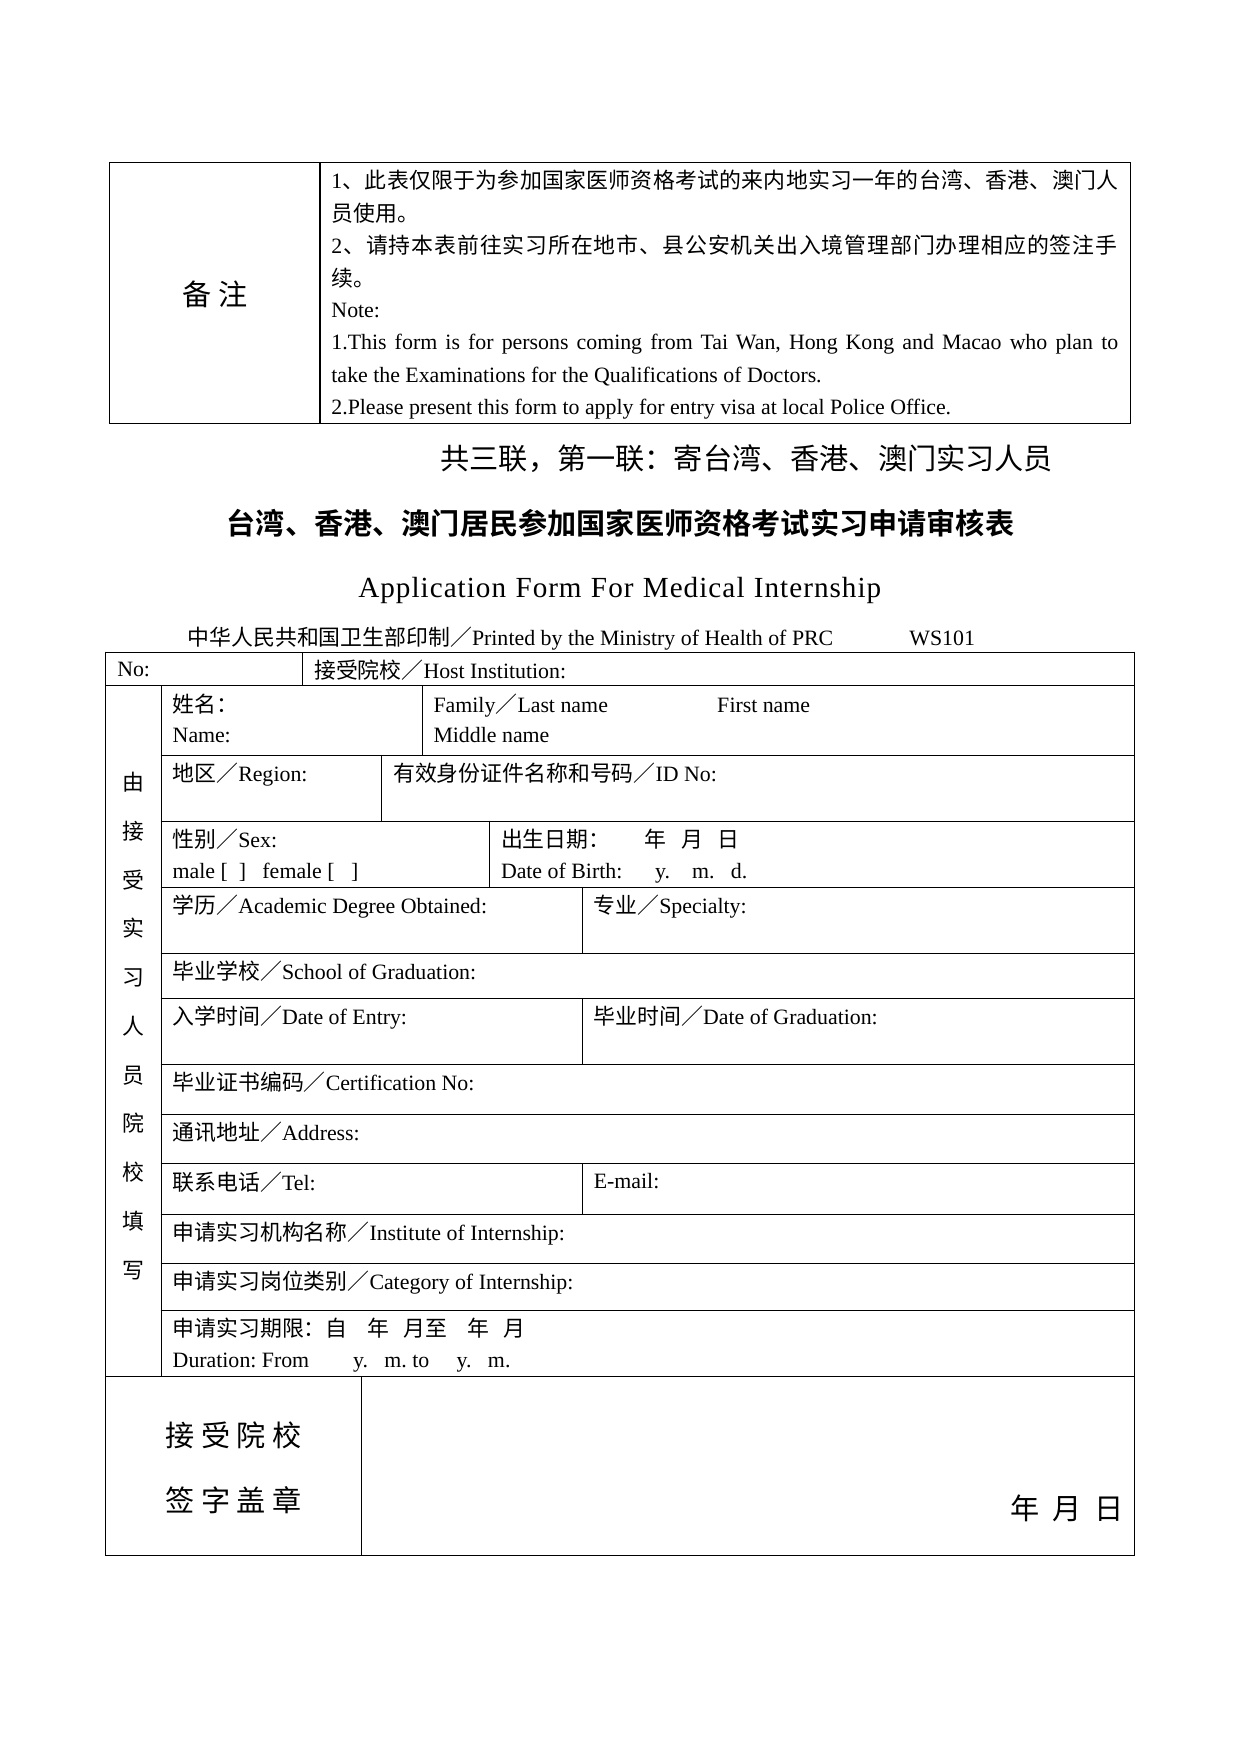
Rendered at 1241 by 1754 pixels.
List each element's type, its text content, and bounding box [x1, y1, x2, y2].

table_cell 姓名： Name: [162, 686, 422, 754]
table_cell 学历／Academic Degree Obtained: [162, 888, 582, 953]
table_cell 有效身份证件名称和号码／ID No: [382, 756, 1134, 821]
table_cell 1、此表仅限于为参加国家医师资格考试的来内地实习一年的台湾、香港、澳门人员使用。 2、请持本表前往实习所在地市、县公安机关出入境管理部门办理相应的签注手续。 Note: 1.This form is for persons coming from Tai Wan, Hong Kong and Macao who plan to take the Examinations for the Qualifications of Doctors. 2.Please present this form to apply for entry visa at local Police Office. [321, 163, 1130, 423]
table_cell 年 月 日 [362, 1377, 1134, 1555]
table_cell 申请实习岗位类别／Category of Internship: [162, 1264, 1134, 1310]
table_cell 备 注 [110, 163, 319, 423]
text 共三联，第一联：寄台湾、香港、澳门实习人员 [187, 424, 1053, 489]
table_cell 毕业证书编码／Certification No: [162, 1065, 1134, 1114]
text 台湾、香港、澳门居民参加医师资格考试实习申请审核表 [187, 489, 1053, 554]
table_cell Family／Last name First name Middle name [423, 686, 1134, 754]
table_cell 申请实习期限：自 年 月至 年 月 Duration: From y. m. to y. m. [162, 1311, 1134, 1376]
table_cell 地区／Region: [162, 756, 381, 821]
table_cell 毕业学校／School of Graduation: [162, 954, 1134, 998]
table_cell 入学时间／Date of Entry: [162, 999, 582, 1064]
table_cell E-mail: [583, 1164, 1134, 1213]
table_cell 出生日期： 年 月 日 Date of Birth: y. m. d. [490, 822, 1134, 887]
table_cell 性别／Sex: male [ ] female [ ] [162, 822, 489, 887]
table_header 接受院校／Host Institution: [303, 653, 1134, 685]
table_cell 通讯地址／Address: [162, 1115, 1134, 1163]
table_cell 由接受实习人员院校填写 [106, 686, 161, 1376]
table_header No: [106, 653, 302, 685]
table_cell 接 受 院 校 签 字 盖 章 [106, 1377, 361, 1555]
table_cell 申请实习机构名称／Institute of Internship: [162, 1215, 1134, 1263]
table_cell 专业／Specialty: [583, 888, 1134, 953]
table_cell 联系电话／Tel: [162, 1164, 582, 1213]
table_cell 毕业时间／Date of Graduation: [583, 999, 1134, 1064]
text Application Form For Medical Internship [187, 554, 1053, 619]
text 中华人民共和国卫生部印制／Printed by the Ministry of Health of PRC WS101 [187, 619, 1053, 652]
